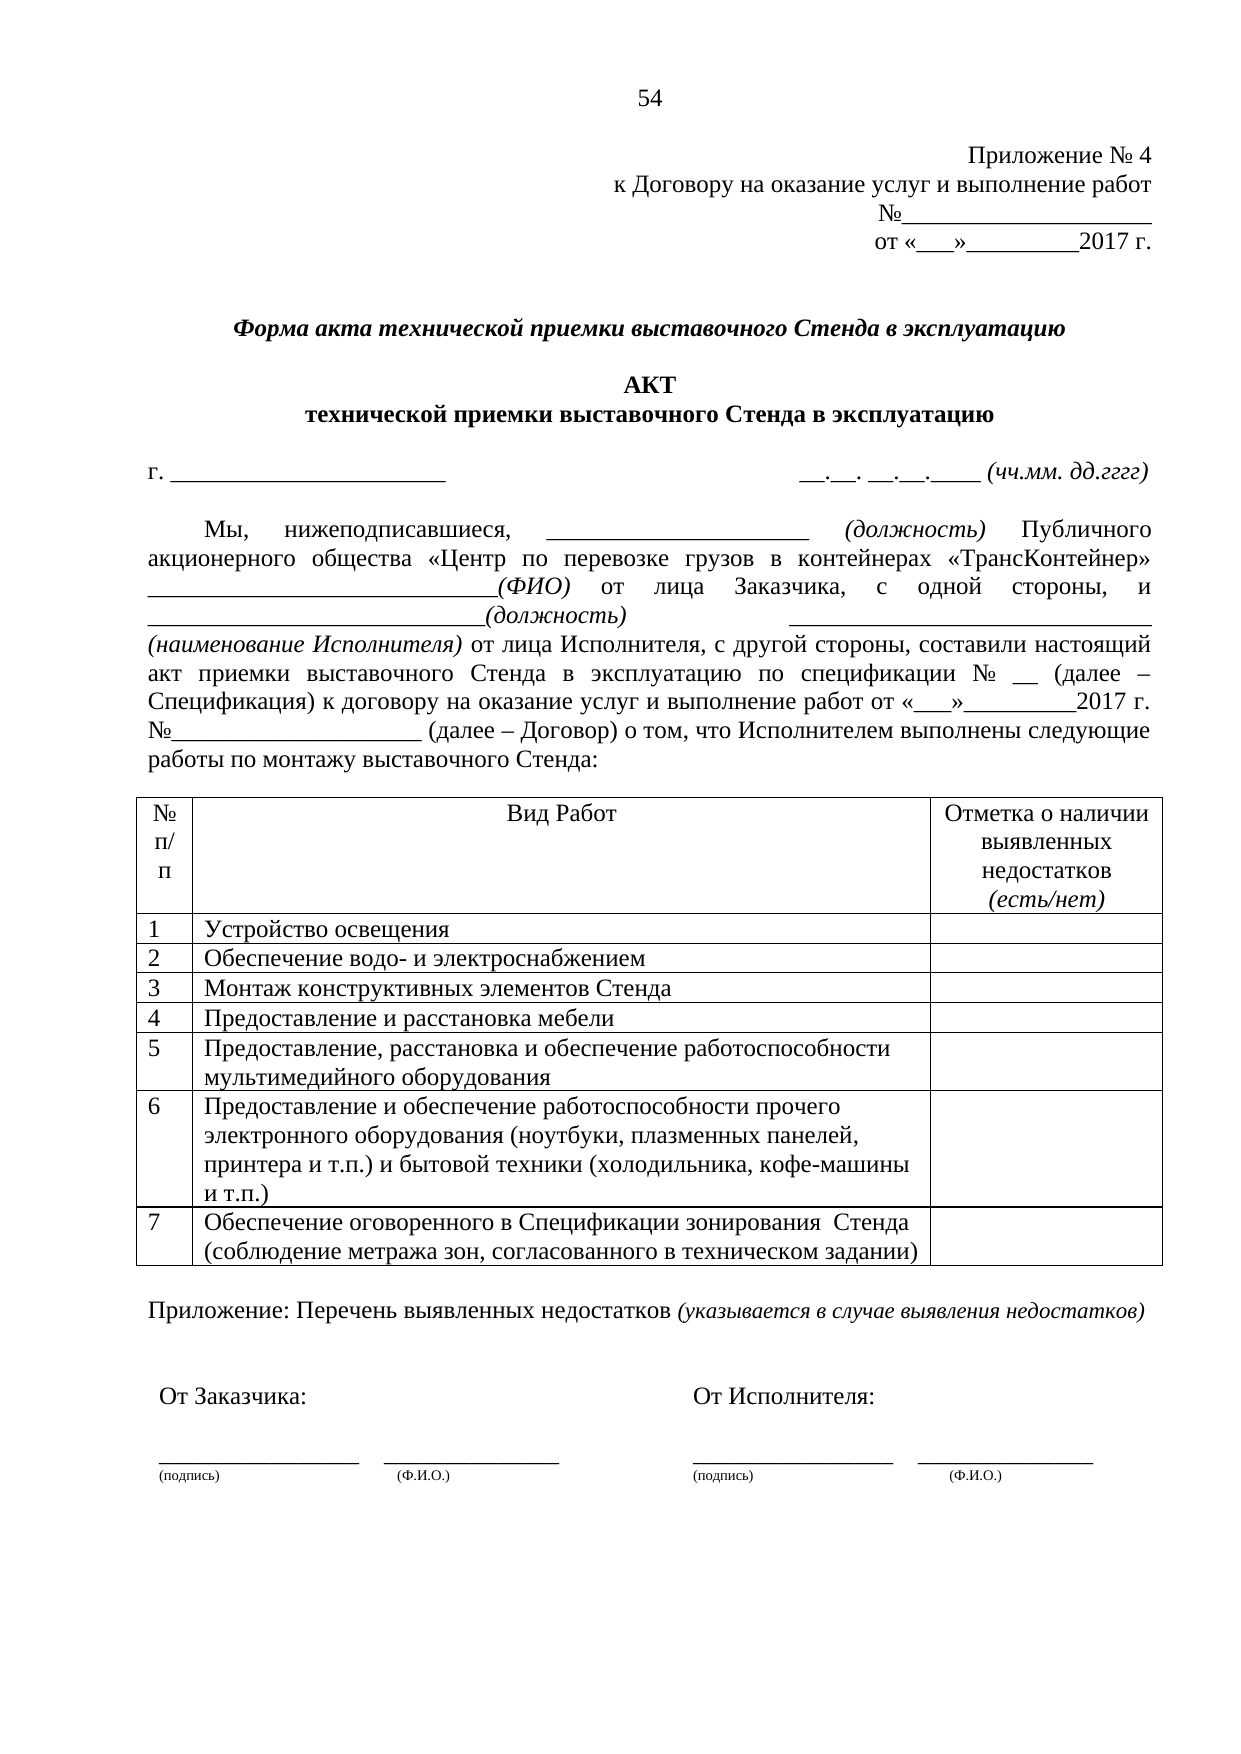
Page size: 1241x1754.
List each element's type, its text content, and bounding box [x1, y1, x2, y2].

table_cell Предоставление и расстановка мебели [193, 1003, 930, 1032]
table_header От Исполнителя: ________________ ______________ (подпись) (Ф.И.О.) [682, 1381, 1152, 1496]
table_cell [931, 973, 1162, 1002]
table_cell 5 [137, 1033, 192, 1090]
table_cell Предоставление, расстановка и обеспечение работоспособности мультимедийного оборудования [193, 1033, 930, 1090]
table_cell Обеспечение оговоренного в Спецификации зонирования Стенда (соблюдение метража зон, согласованного в техническом задании) [193, 1208, 930, 1265]
table_cell [931, 1091, 1162, 1206]
table_header От Заказчика: ________________ ______________ (подпись) (Ф.И.О.) [148, 1381, 682, 1496]
text г. ______________________ __.__. __.__.____ (чч.мм. дд.гггг) [148, 456, 1152, 485]
table_cell [931, 1003, 1162, 1032]
table_cell 3 [137, 973, 192, 1002]
table_header № п/п [137, 798, 192, 913]
table_cell 7 [137, 1208, 192, 1265]
table_cell 2 [137, 944, 192, 972]
text №____________________ [148, 198, 1152, 226]
table_cell 1 [137, 914, 192, 942]
table_cell [931, 944, 1162, 972]
table_cell Предоставление и обеспечение работоспособности прочего электронного оборудования (ноутбуки, плазменных панелей, принтера и т.п.) и бытовой техники (холодильника, кофе-машины и т.п.) [193, 1091, 930, 1206]
text Приложение: Перечень выявленных недостатков (указывается в случае выявления недостатков) [148, 1295, 1152, 1323]
text Мы, нижеподписавшиеся, _____________________ (должность) Публичного акционерного общества «Центр по перевозке грузов в контейнерах «ТрансКонтейнер» ____________________________(ФИО) от лица Заказчика, с одной стороны, и ___________________________(должность) _____________________________ (наименование Исполнителя) от лица Исполнителя, с другой стороны, составили настоящий акт приемки выставочного Стенда в эксплуатацию по спецификации № __ (далее – Спецификация) к договору на оказание услуг и выполнение работ от «___»_________2017 г. №____________________ (далее – Договор) о том, что Исполнителем выполнены следующие работы по монтажу выставочного Стенда: [148, 514, 1152, 773]
table_cell [931, 914, 1162, 942]
table_header Вид Работ [193, 798, 930, 913]
text от «___»_________2017 г. [148, 226, 1152, 255]
text Форма акта технической приемки выставочного Стенда в эксплуатацию [148, 313, 1152, 341]
table_cell 4 [137, 1003, 192, 1032]
text АКТ [148, 370, 1152, 399]
text технической приемки выставочного Стенда в эксплуатацию [148, 399, 1152, 428]
table_cell 6 [137, 1091, 192, 1206]
table_cell Монтаж конструктивных элементов Стенда [193, 973, 930, 1002]
table_cell Устройство освещения [193, 914, 930, 942]
table_header Отметка о наличии выявленных недостатков (есть/нет) [931, 798, 1162, 913]
table_cell Обеспечение водо- и электроснабжением [193, 944, 930, 972]
table_cell [931, 1033, 1162, 1090]
table_cell [931, 1208, 1162, 1265]
text Приложение № 4 к Договору на оказание услуг и выполнение работ [148, 140, 1152, 198]
